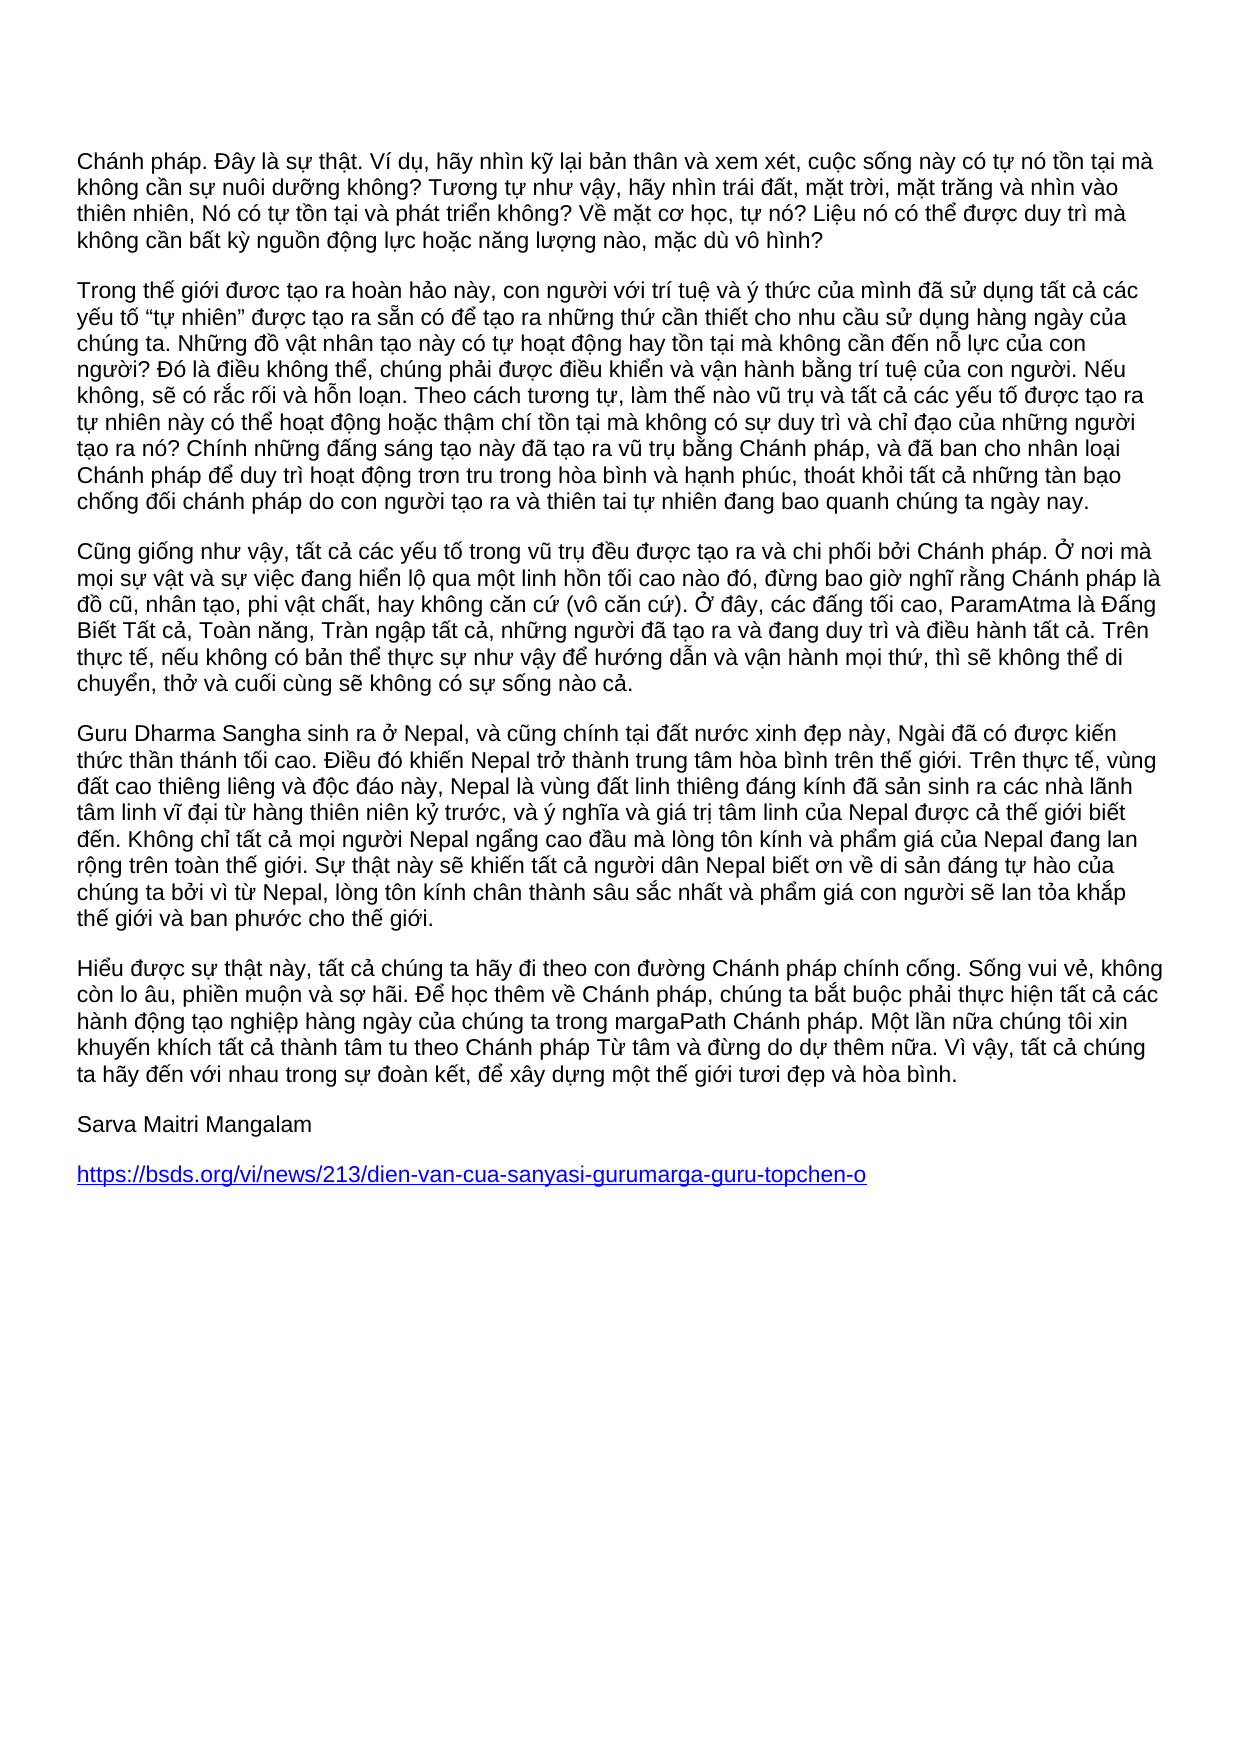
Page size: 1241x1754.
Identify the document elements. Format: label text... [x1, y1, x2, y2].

text Guru Dharma Sangha sinh ra ở Nepal, và cũng chính tại đất nước xinh đẹp này, Ngài đã có được kiến thức thần thánh tối cao. Điều đó khiến Nepal trở thành trung tâm hòa bình trên thế giới. Trên thực tế, vùng đất cao thiêng liêng và độc đáo này, Nepal là vùng đất linh thiêng đáng kính đã sản sinh ra các nhà lãnh tâm linh vĩ đại từ hàng thiên niên kỷ trước, và ý nghĩa và giá trị tâm linh của Nepal được cả thế giới biết đến. Không chỉ tất cả mọi người Nepal ngẩng cao đầu mà lòng tôn kính và phẩm giá của Nepal đang lan rộng trên toàn thế giới. Sự thật này sẽ khiến tất cả người dân Nepal biết ơn về di sản đáng tự hào của chúng ta bởi vì từ Nepal, lòng tôn kính chân thành sâu sắc nhất và phẩm giá con người sẽ lan tỏa khắp thế giới và ban phước cho thế giới. [77, 720, 1164, 931]
text Cũng giống như vậy, tất cả các yếu tố trong vũ trụ đều được tạo ra và chi phối bởi Chánh pháp. Ở nơi mà mọi sự vật và sự việc đang hiển lộ qua một linh hồn tối cao nào đó, đừng bao giờ nghĩ rằng Chánh pháp là đồ cũ, nhân tạo, phi vật chất, hay không căn cứ (vô căn cứ). Ở đây, các đấng tối cao, ParamAtma là Đấng Biết Tất cả, Toàn năng, Tràn ngập tất cả, những người đã tạo ra và đang duy trì và điều hành tất cả. Trên thực tế, nếu không có bản thể thực sự như vậy để hướng dẫn và vận hành mọi thứ, thì sẽ không thể di chuyển, thở và cuối cùng sẽ không có sự sống nào cả. [77, 538, 1164, 696]
text Hiểu được sự thật này, tất cả chúng ta hãy đi theo con đường Chánh pháp chính cống. Sống vui vẻ, không còn lo âu, phiền muộn và sợ hãi. Để học thêm về Chánh pháp, chúng ta bắt buộc phải thực hiện tất cả các hành động tạo nghiệp hàng ngày của chúng ta trong margaPath Chánh pháp. Một lần nữa chúng tôi xin khuyến khích tất cả thành tâm tu theo Chánh pháp Từ tâm và đừng do dự thêm nữa. Vì vậy, tất cả chúng ta hãy đến với nhau trong sự đoàn kết, để xây dựng một thế giới tươi đẹp và hòa bình. [77, 955, 1164, 1087]
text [77, 148, 1164, 253]
text Trong thế giới đươc tạo ra hoàn hảo này, con người với trí tuệ và ý thức của mình đã sử dụng tất cả các yếu tố “tự nhiên” được tạo ra sẵn có để tạo ra những thứ cần thiết cho nhu cầu sử dụng hàng ngày của chúng ta. Những đồ vật nhân tạo này có tự hoạt động hay tồn tại mà không cần đến nỗ lực của con người? Đó là điều không thể, chúng phải được điều khiển và vận hành bằng trí tuệ của con người. Nếu không, sẽ có rắc rối và hỗn loạn. Theo cách tương tự, làm thế nào vũ trụ và tất cả các yếu tố được tạo ra tự nhiên này có thể hoạt động hoặc thậm chí tồn tại mà không có sự duy trì và chỉ đạo của những người tạo ra nó? Chính những đấng sáng tạo này đã tạo ra vũ trụ bằng Chánh pháp, và đã ban cho nhân loại Chánh pháp để duy trì hoạt động trơn tru trong hòa bình và hạnh phúc, thoát khỏi tất cả những tàn bạo chống đối chánh pháp do con người tạo ra và thiên tai tự nhiên đang bao quanh chúng ta ngày nay. [77, 277, 1164, 514]
text https://bsds.org/vi/news/213/dien-van-cua-sanyasi-gurumarga-guru-topchen-o [77, 1161, 1164, 1187]
text Sarva Maitri Mangalam [77, 1111, 1164, 1137]
